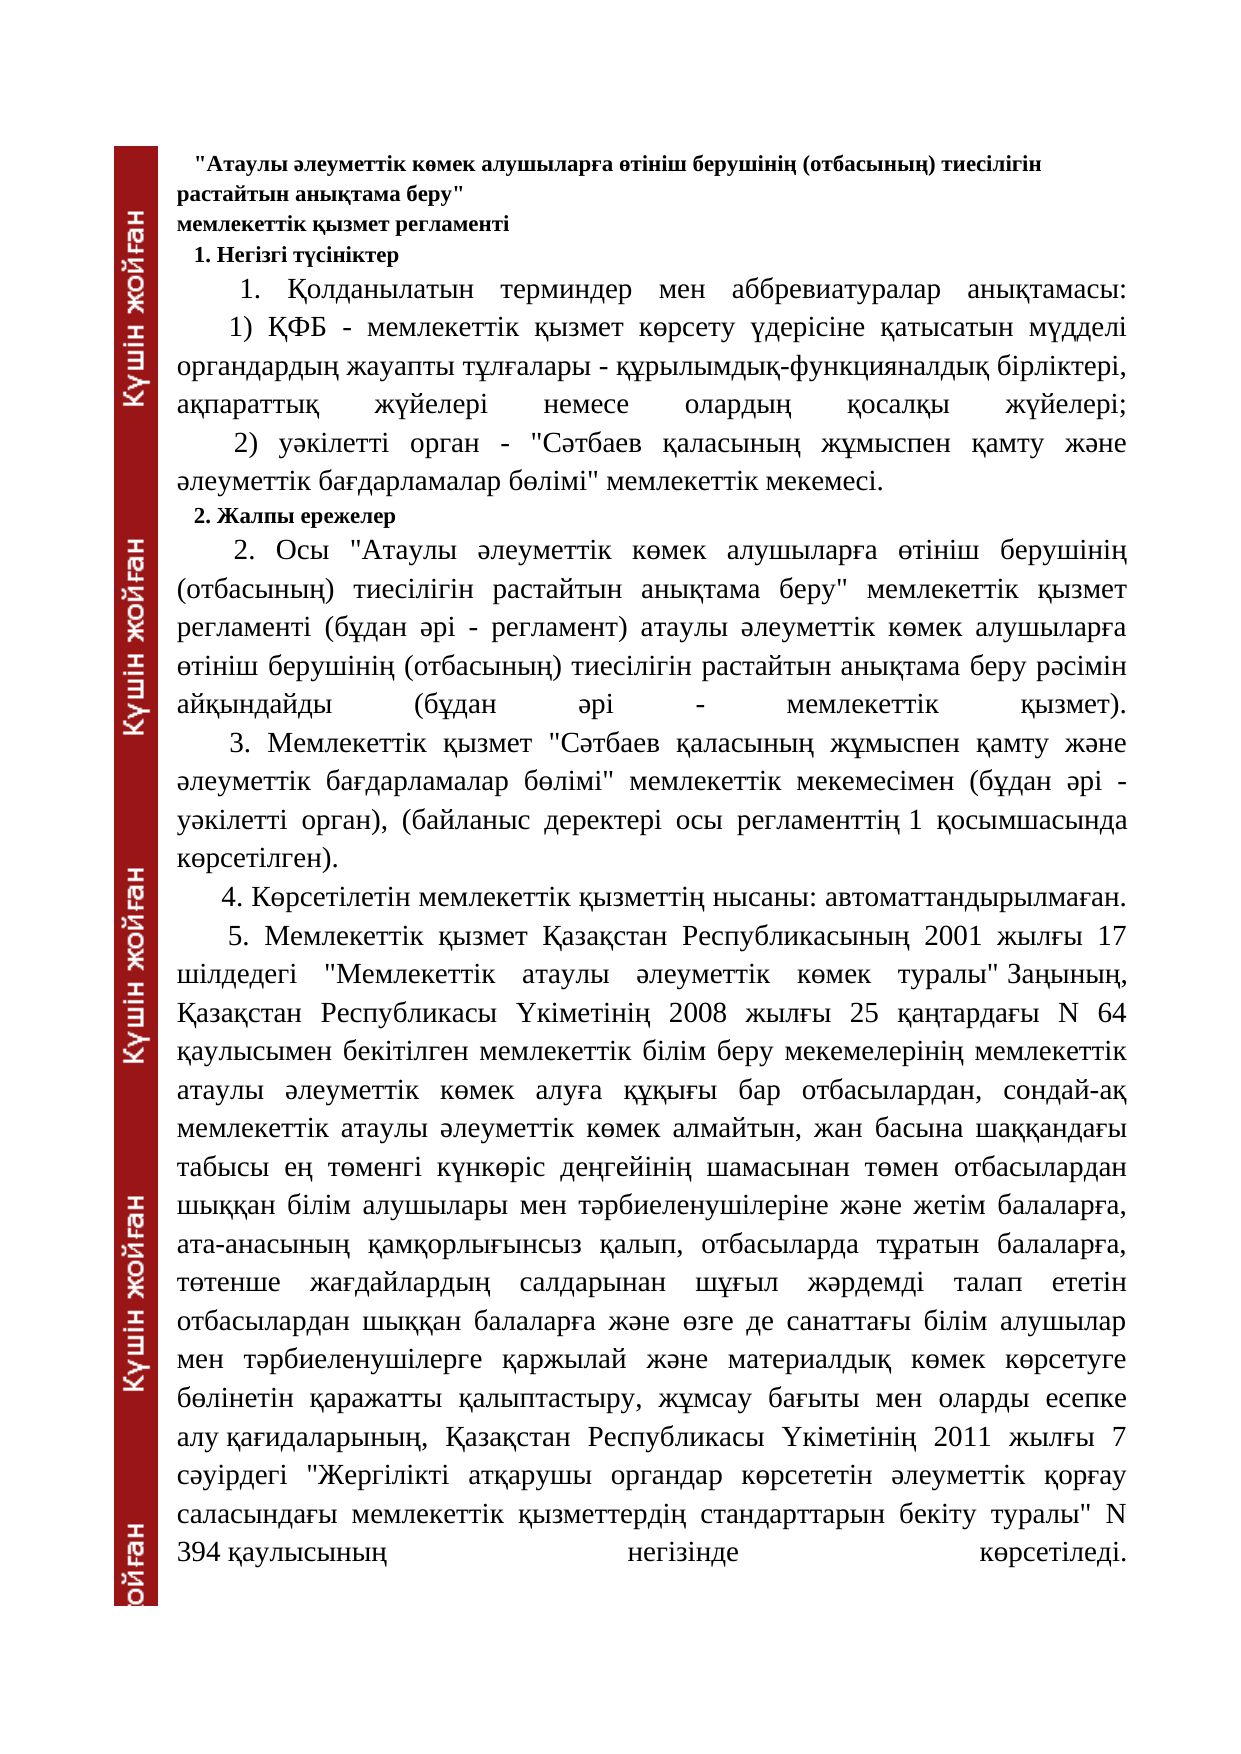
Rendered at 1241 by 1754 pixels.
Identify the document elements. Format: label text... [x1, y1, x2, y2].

text 2. Жалпы ережелер [112, 502, 1128, 528]
text 1. Негізгі түсініктер [112, 241, 1128, 267]
picture [114, 528, 158, 532]
text "Атаулы әлеуметтiк көмек алушыларға өтiнiш берушiнiң (отбасының) тиесiлiгiн растайтын анықтама беру" мемлекеттік қызмет регламенті [112, 150, 1128, 237]
picture [114, 267, 158, 271]
picture [114, 1568, 158, 1606]
picture [114, 146, 158, 150]
picture [114, 237, 158, 241]
picture [114, 497, 158, 502]
text 1. Қолданылатын терминдер мен аббревиатуралар анықтамасы: 1) ҚФБ - мемлекеттік қызмет көрсету үдерісіне қатысатын мүдделі органдардың жауапты тұлғалары - құрылымдық-функцияналдық бірліктері, ақпараттық жүйелері немесе олардың қосалқы жүйелері; 2) уәкілетті орган - "Сәтбаев қаласының жұмыспен қамту және әлеуметтік бағдарламалар бөлімі" мемлекеттік мекемесі. [112, 271, 1128, 497]
